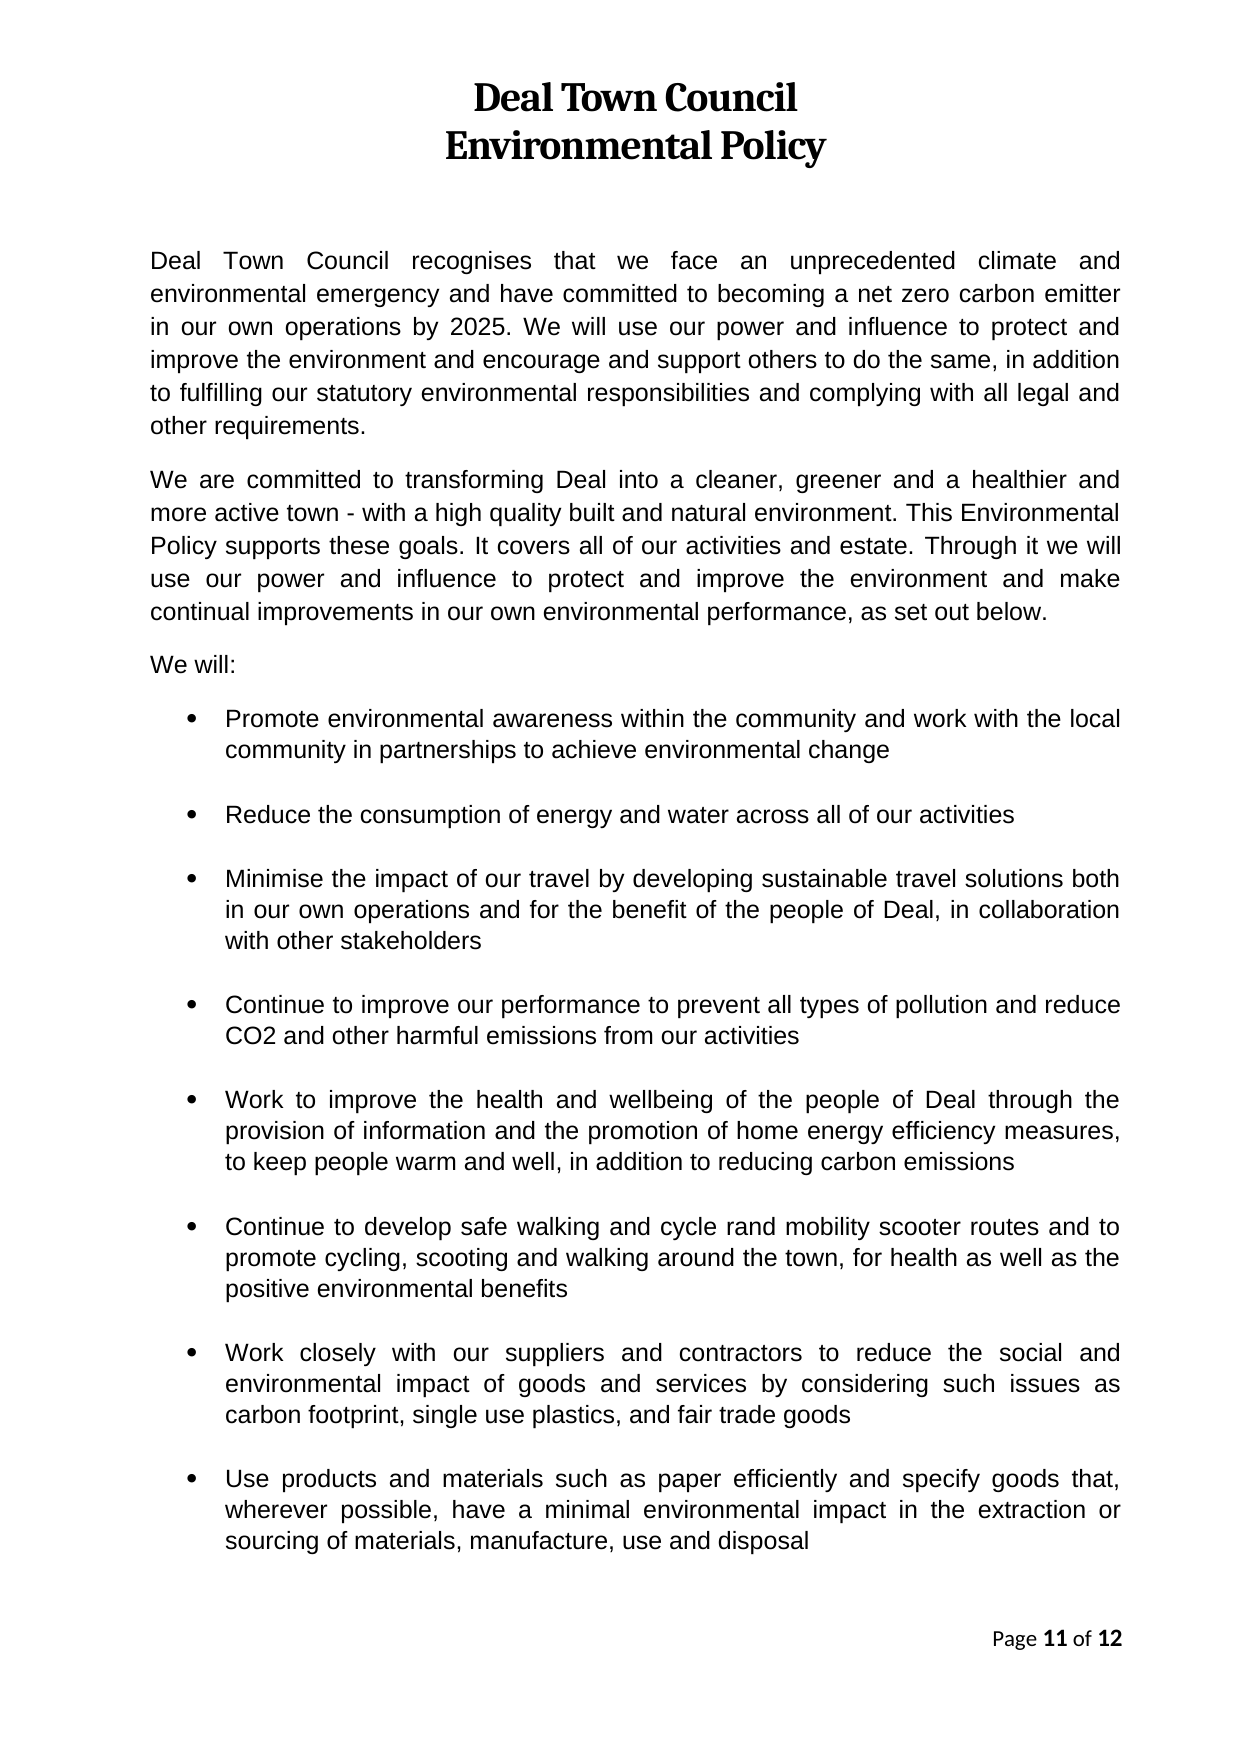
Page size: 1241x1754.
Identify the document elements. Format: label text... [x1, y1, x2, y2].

list Minimise the impact of our travel by developing sustainable travel solutions both in our own operations and for the benefit of the people of Deal, in collaboration with other stakeholders [187, 864, 1122, 955]
title Deal Town Council [150, 74, 1122, 122]
list Continue to improve our performance to prevent all types of pollution and reduce CO2 and other harmful emissions from our activities [187, 990, 1122, 1050]
list Reduce the consumption of energy and water across all of our activities [187, 799, 1122, 828]
text We are committed to transforming Deal into a cleaner, greener and a healthier and more active town - with a high quality built and natural environment. This Environmental Policy supports these goals. It covers all of our activities and estate. Through it we will use our power and influence to protect and improve the environment and make continual improvements in our own environmental performance, as set out below. [150, 464, 1122, 625]
list Promote environmental awareness within the community and work with the local community in partnerships to achieve environmental change [187, 704, 1122, 764]
list Use products and materials such as paper efficiently and specify goods that, wherever possible, have a minimal environmental impact in the extraction or sourcing of materials, manufacture, use and disposal [187, 1464, 1122, 1555]
text We will: [150, 651, 1122, 679]
list Work to improve the health and wellbeing of the people of Deal through the provision of information and the promotion of home energy efficiency measures, to keep people warm and well, in addition to reducing carbon emissions [187, 1085, 1122, 1176]
list Work closely with our suppliers and contractors to reduce the social and environmental impact of goods and services by considering such issues as carbon footprint, single use plastics, and fair trade goods [187, 1338, 1122, 1429]
title Environmental Policy [150, 122, 1122, 170]
list Continue to develop safe walking and cycle rand mobility scooter routes and to promote cycling, scooting and walking around the town, for health as well as the positive environmental benefits [187, 1211, 1122, 1302]
text Deal Town Council recognises that we face an unprecedented climate and environmental emergency and have committed to becoming a net zero carbon emitter in our own operations by 2025. We will use our power and influence to protect and improve the environment and encourage and support others to do the same, in addition to fulfilling our statutory environmental responsibilities and complying with all legal and other requirements. [150, 246, 1122, 439]
